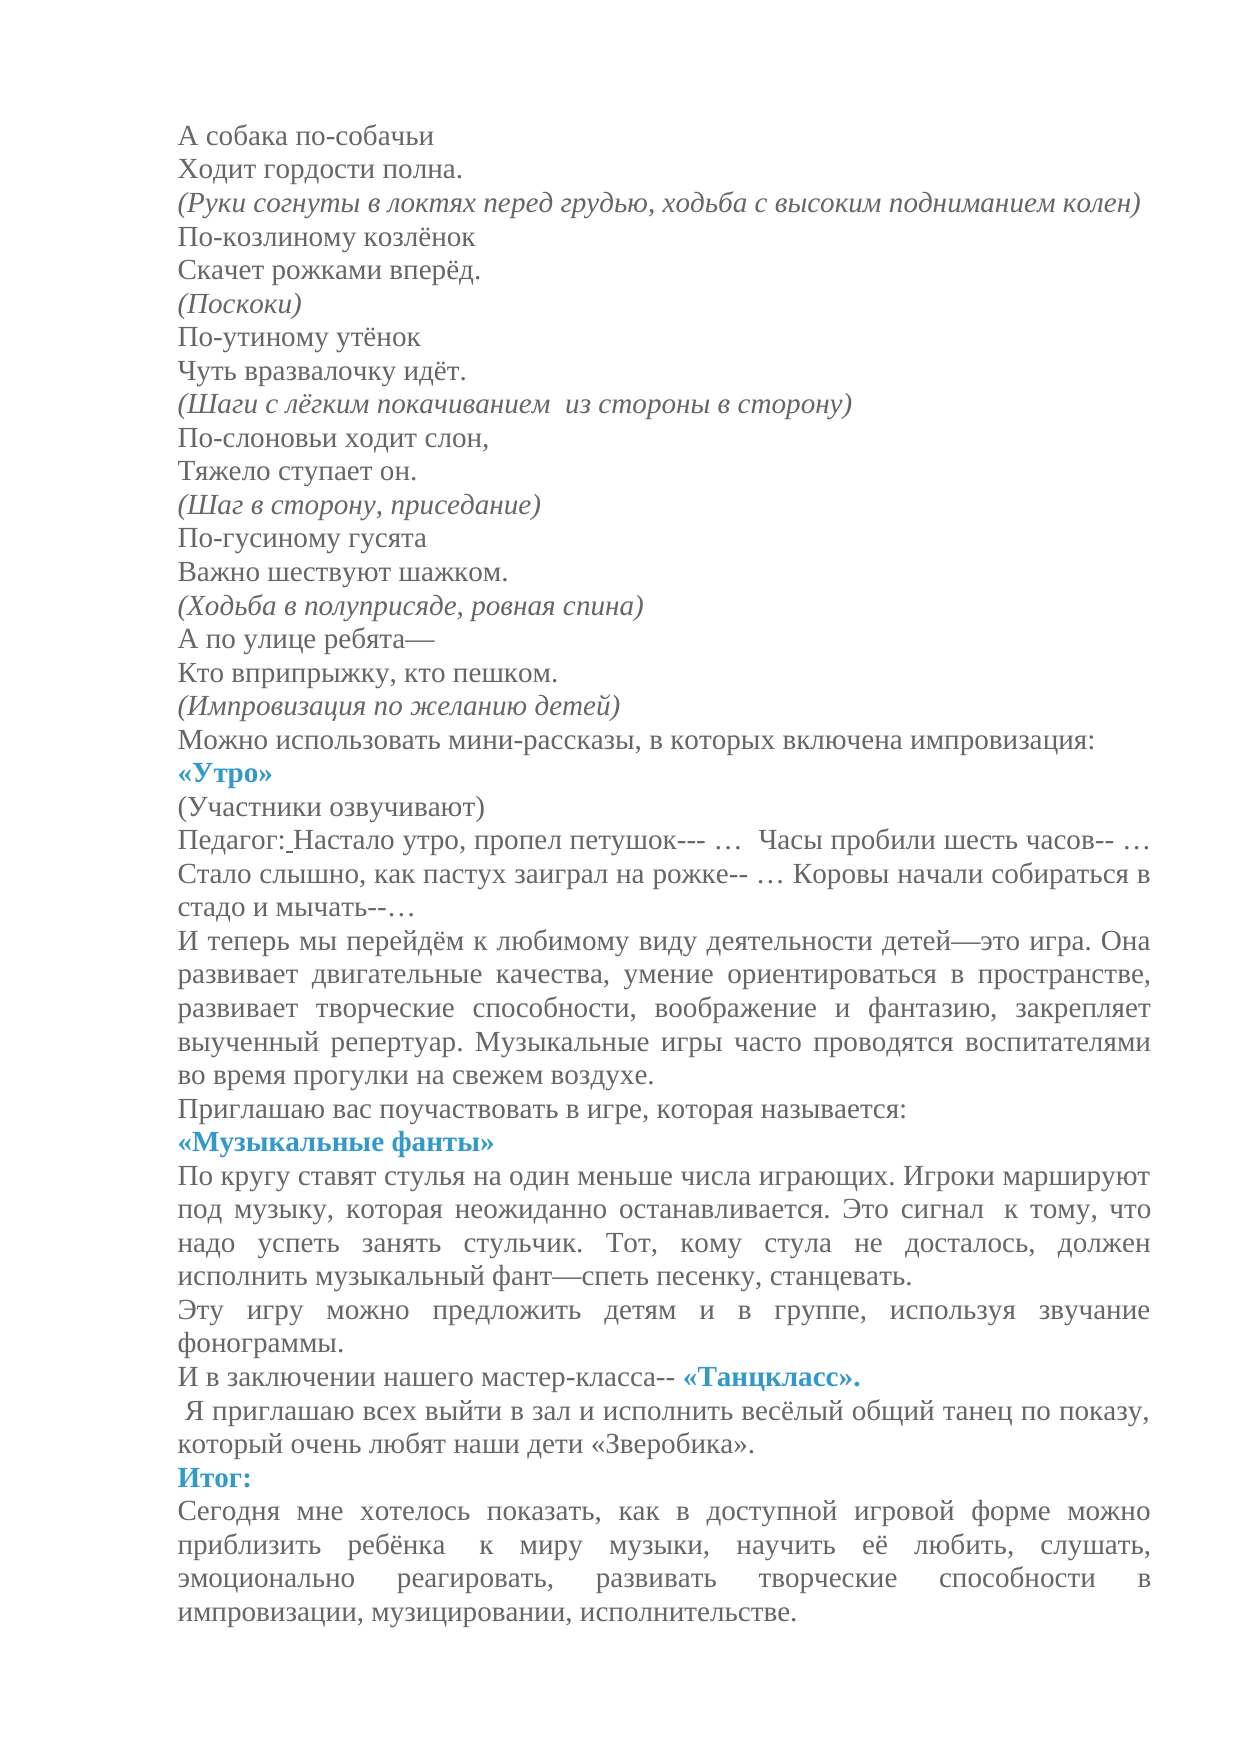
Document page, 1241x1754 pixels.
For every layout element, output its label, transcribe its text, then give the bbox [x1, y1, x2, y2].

text «Музыкальные фанты» [177, 1124, 1152, 1158]
text Ходит гордости полна. [177, 152, 1152, 185]
text По кругу ставят стулья на один меньше числа играющих. Игроки маршируют под музыку, которая неожиданно останавливается. Это сигнал к тому, что надо успеть занять стульчик. Тот, кому стула не досталось, должен исполнить музыкальный фант—спеть песенку, станцевать. [177, 1158, 1152, 1292]
text Важно шествуют шажком. [177, 554, 1152, 588]
text Кто вприпрыжку, кто пешком. [177, 655, 1152, 688]
text По-гусиному гусята [177, 521, 1152, 554]
text По-утиному утёнок [177, 319, 1152, 353]
text (Поскоки) [177, 286, 1152, 319]
text Приглашаю вас поучаствовать в игре, которая называется: [177, 1091, 1152, 1124]
text А по улице ребята— [177, 621, 1152, 655]
text (Шаг в сторону, приседание) [177, 487, 1152, 521]
text А собака по-собачьи [177, 118, 1152, 152]
text Эту игру можно предложить детям и в группе, используя звучание фонограммы. [177, 1292, 1152, 1359]
text (Ходьба в полуприсяде, ровная спина) [177, 588, 1152, 621]
text Я приглашаю всех выйти в зал и исполнить весёлый общий танец по показу, который очень любят наши дети «Зверобика». [177, 1393, 1152, 1460]
text По-слоновьи ходит слон, [177, 420, 1152, 453]
text (Шаги с лёгким покачиванием из стороны в сторону) [177, 386, 1152, 420]
text «Утро» [177, 755, 1152, 789]
text И теперь мы перейдём к любимому виду деятельности детей—это игра. Она развивает двигательные качества, умение ориентироваться в пространстве, развивает творческие способности, воображение и фантазию, закрепляет выученный репертуар. Музыкальные игры часто проводятся воспитателями во время прогулки на свежем воздухе. [177, 923, 1152, 1091]
text Итог: [177, 1460, 1152, 1493]
text По-козлиному козлёнок [177, 219, 1152, 252]
text Тяжело ступает он. [177, 453, 1152, 487]
text (Руки согнуты в локтях перед грудью, ходьба с высоким подниманием колен) [177, 185, 1152, 219]
text (Импровизация по желанию детей) [177, 688, 1152, 722]
text Педагог: Настало утро, пропел петушок--- … Часы пробили шесть часов-- … Стало слышно, как пастух заиграл на рожке-- … Коровы начали собираться в стадо и мычать--… [177, 822, 1152, 923]
text Сегодня мне хотелось показать, как в доступной игровой форме можно приблизить ребёнка к миру музыки, научить её любить, слушать, эмоционально реагировать, развивать творческие способности в импровизации, музицировании, исполнительстве. [177, 1493, 1152, 1627]
text И в заключении нашего мастер-класса-- «Танцкласс». [177, 1359, 1152, 1393]
text Можно использовать мини-рассказы, в которых включена импровизация: [177, 722, 1152, 755]
text (Участники озвучивают) [177, 789, 1152, 822]
text Чуть вразвалочку идёт. [177, 353, 1152, 386]
text Скачет рожками вперёд. [177, 252, 1152, 286]
